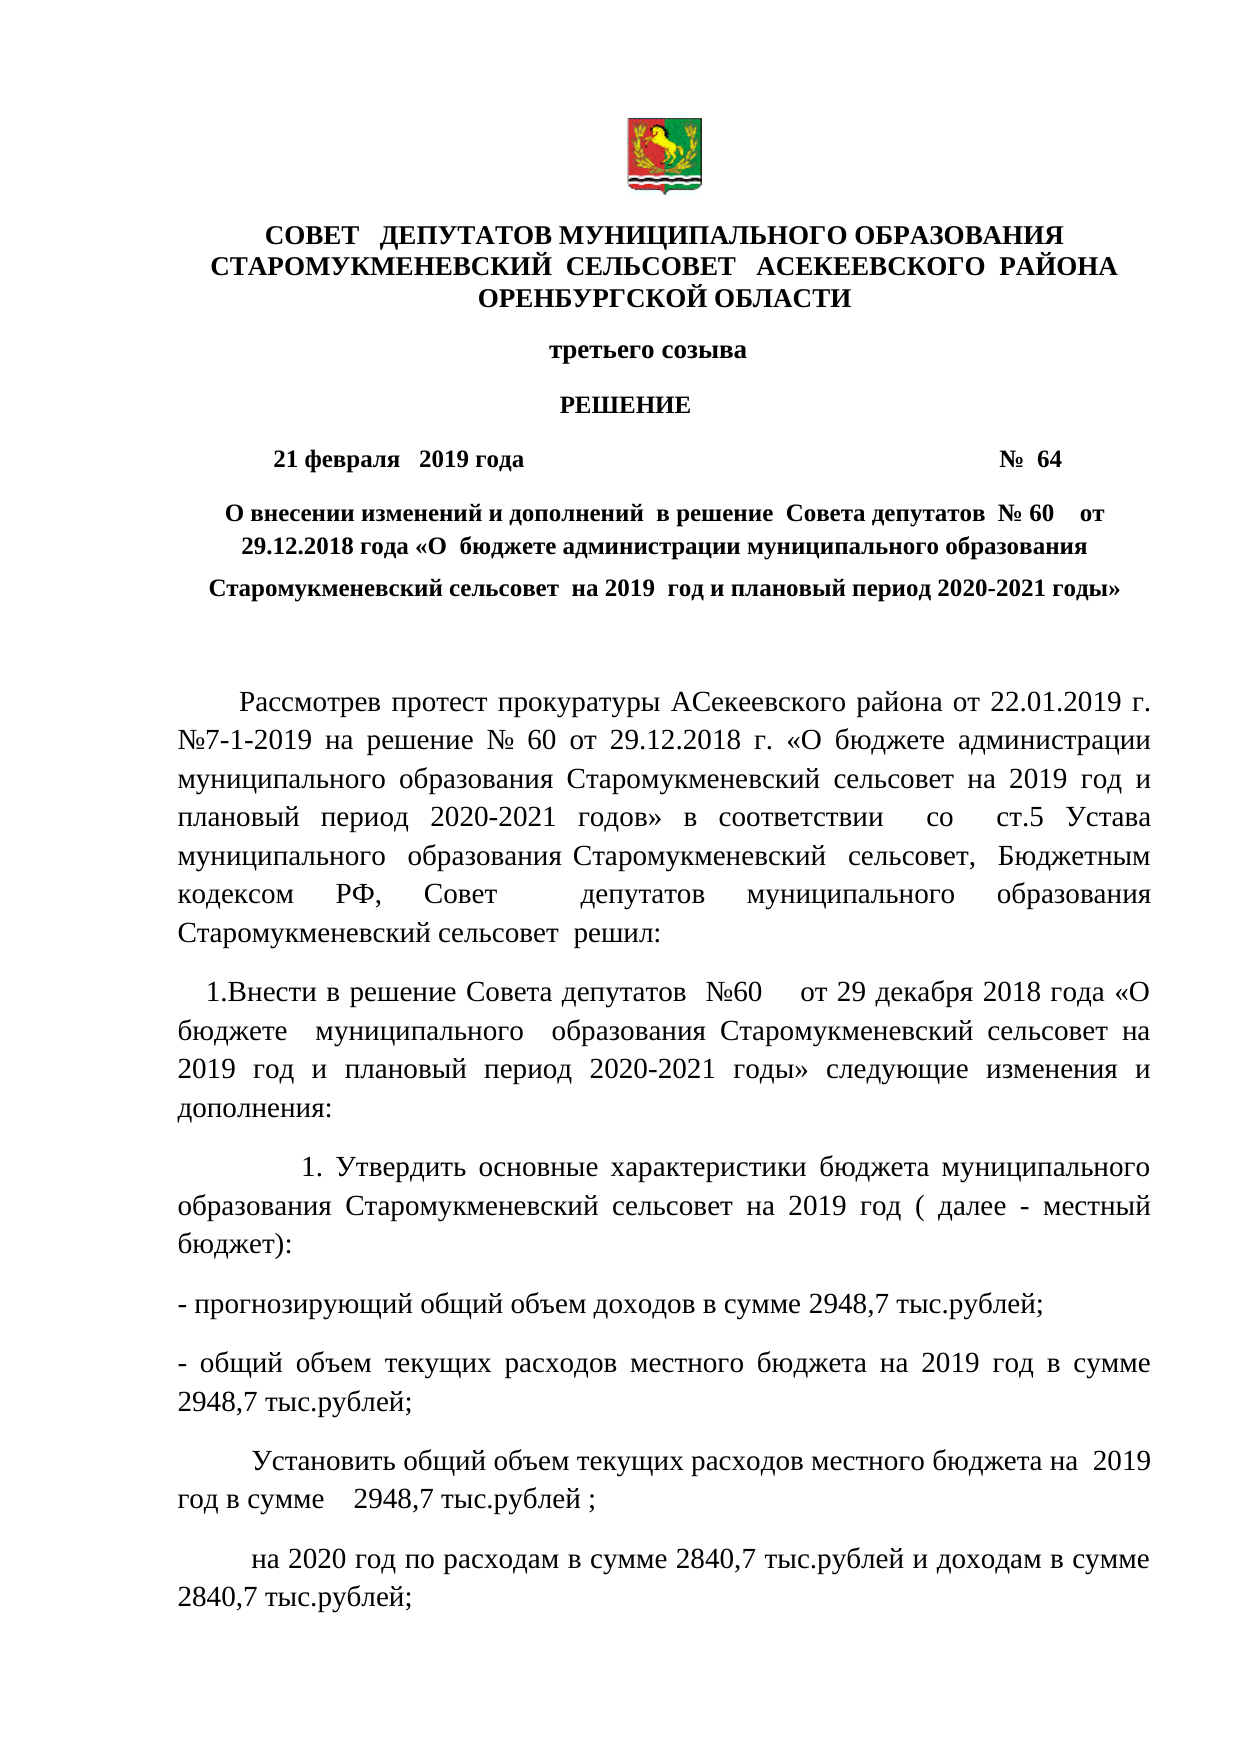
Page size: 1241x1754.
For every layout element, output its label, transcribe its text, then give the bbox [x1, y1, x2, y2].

text О внесении изменений и дополнений в решение Совета депутатов № 60 от 29.12.2018 года «О бюджете администрации муниципального образования Старомукменевский сельсовет на 2019 год и плановый период 2020-2021 годы» [177, 498, 1152, 604]
text на 2020 год по расходам в сумме 2840,7 тыс.рублей и доходам в сумме 2840,7 тыс.рублей; [177, 1541, 1152, 1613]
text 1.Внести в решение Совета депутатов №60 от 29 декабря 2018 года «О бюджете муниципального образования Старомукменевский сельсовет на 2019 год и плановый период 2020-2021 годы» следующие изменения и дополнения: [177, 974, 1152, 1123]
text СОВЕТ ДЕПУТАТОВ МУНИЦИПАЛЬНОГО ОБРАЗОВАНИЯ СТАРОМУКМЕНЕВСКИЙ СЕЛЬСОВЕТ АСЕКЕЕВСКОГО РАЙОНА ОРЕНБУРГСКОЙ ОБЛАСТИ [177, 219, 1152, 313]
picture [627, 118, 702, 195]
text - прогнозирующий общий объем доходов в сумме 2948,7 тыс.рублей; [177, 1286, 1152, 1319]
text Рассмотрев протест прокуратуры АСекеевского района от 22.01.2019 г. №7-1-2019 на решение № 60 от 29.12.2018 г. «О бюджете администрации муниципального образования Старомукменевский сельсовет на 2019 год и плановый период 2020-2021 годов» в соответствии со ст.5 Устава муниципального образования Старомукменевский сельсовет, Бюджетным кодексом РФ, Совет депутатов муниципального образования Старомукменевский сельсовет решил: [177, 684, 1152, 948]
text РЕШЕНИЕ [177, 390, 1152, 419]
text 1. Утвердить основные характеристики бюджета муниципального образования Старомукменевский сельсовет на 2019 год ( далее - местный бюджет): [177, 1149, 1152, 1260]
text третьего созыва [177, 334, 1152, 365]
text 21 февраля 2019 года № 64 [177, 444, 1152, 473]
text Установить общий объем текущих расходов местного бюджета на 2019 год в сумме 2948,7 тыс.рублей ; [177, 1443, 1152, 1515]
text - общий объем текущих расходов местного бюджета на 2019 год в сумме 2948,7 тыс.рублей; [177, 1345, 1152, 1417]
